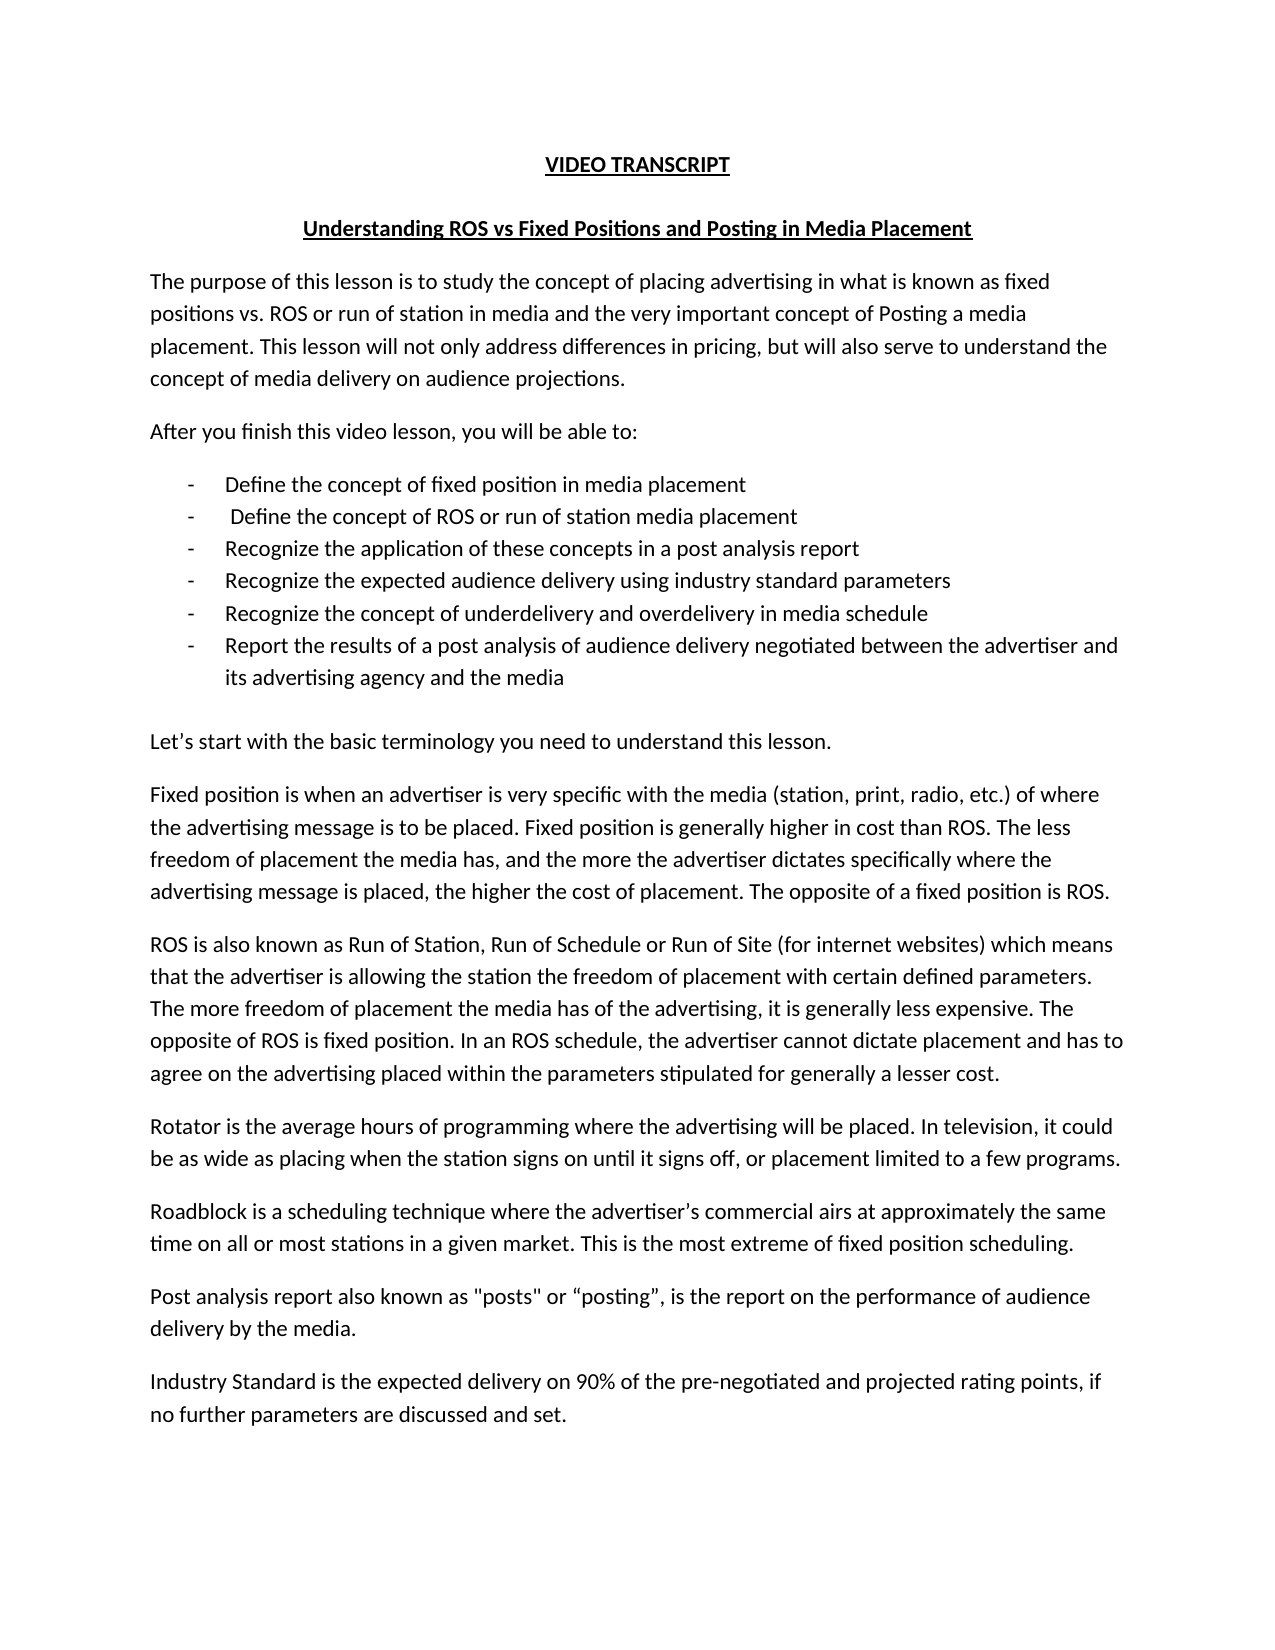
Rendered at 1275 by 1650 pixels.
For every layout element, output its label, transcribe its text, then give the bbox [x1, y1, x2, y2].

list Recognize the concept of underdelivery and overdelivery in media schedule [187, 599, 1125, 627]
text Industry Standard is the expected delivery on 90% of the pre-negotiated and projected rating points, if no further parameters are discussed and set. [150, 1367, 1125, 1428]
text Roadblock is a scheduling technique where the advertiser’s commercial airs at approximately the same time on all or most stations in a given market. This is the most extreme of fixed position scheduling. [150, 1197, 1125, 1257]
text After you finish this video lesson, you will be able to: [150, 417, 1125, 445]
text Rotator is the average hours of programming where the advertising will be placed. In television, it could be as wide as placing when the station signs on until it signs off, or placement limited to a few programs. [150, 1112, 1125, 1172]
list Define the concept of fixed position in media placement [187, 470, 1125, 498]
text The purpose of this lesson is to study the concept of placing advertising in what is known as fixed positions vs. ROS or run of station in media and the very important concept of Posting a media placement. This lesson will not only address differences in pricing, but will also serve to understand the concept of media delivery on audience projections. [150, 267, 1125, 392]
text VIDEO TRANSCRIPT [150, 150, 1125, 178]
list Recognize the expected audience delivery using industry standard parameters [187, 567, 1125, 594]
text Understanding ROS vs Fixed Positions and Posting in Media Placement [150, 214, 1125, 242]
text Let’s start with the basic terminology you need to understand this lesson. [150, 727, 1125, 756]
text Fixed position is when an advertiser is very specific with the media (station, print, radio, etc.) of where the advertising message is to be placed. Fixed position is generally higher in cost than ROS. The less freedom of placement the media has, and the more the advertiser dictates specifically where the advertising message is placed, the higher the cost of placement. The opposite of a fixed position is ROS. [150, 781, 1125, 905]
text ROS is also known as Run of Station, Run of Schedule or Run of Site (for internet websites) which means that the advertiser is allowing the station the freedom of placement with certain defined parameters. The more freedom of placement the media has of the advertising, it is generally less expensive. The opposite of ROS is fixed position. In an ROS schedule, the advertiser cannot dictate placement and has to agree on the advertising placed within the parameters stipulated for generally a lesser cost. [150, 930, 1125, 1087]
list Recognize the application of these concepts in a post analysis report [187, 534, 1125, 562]
list Report the results of a post analysis of audience delivery negotiated between the advertiser and its advertising agency and the media [187, 631, 1125, 691]
text Post analysis report also known as "posts" or “posting”, is the report on the performance of audience delivery by the media. [150, 1282, 1125, 1342]
list Define the concept of ROS or run of station media placement [187, 502, 1125, 530]
